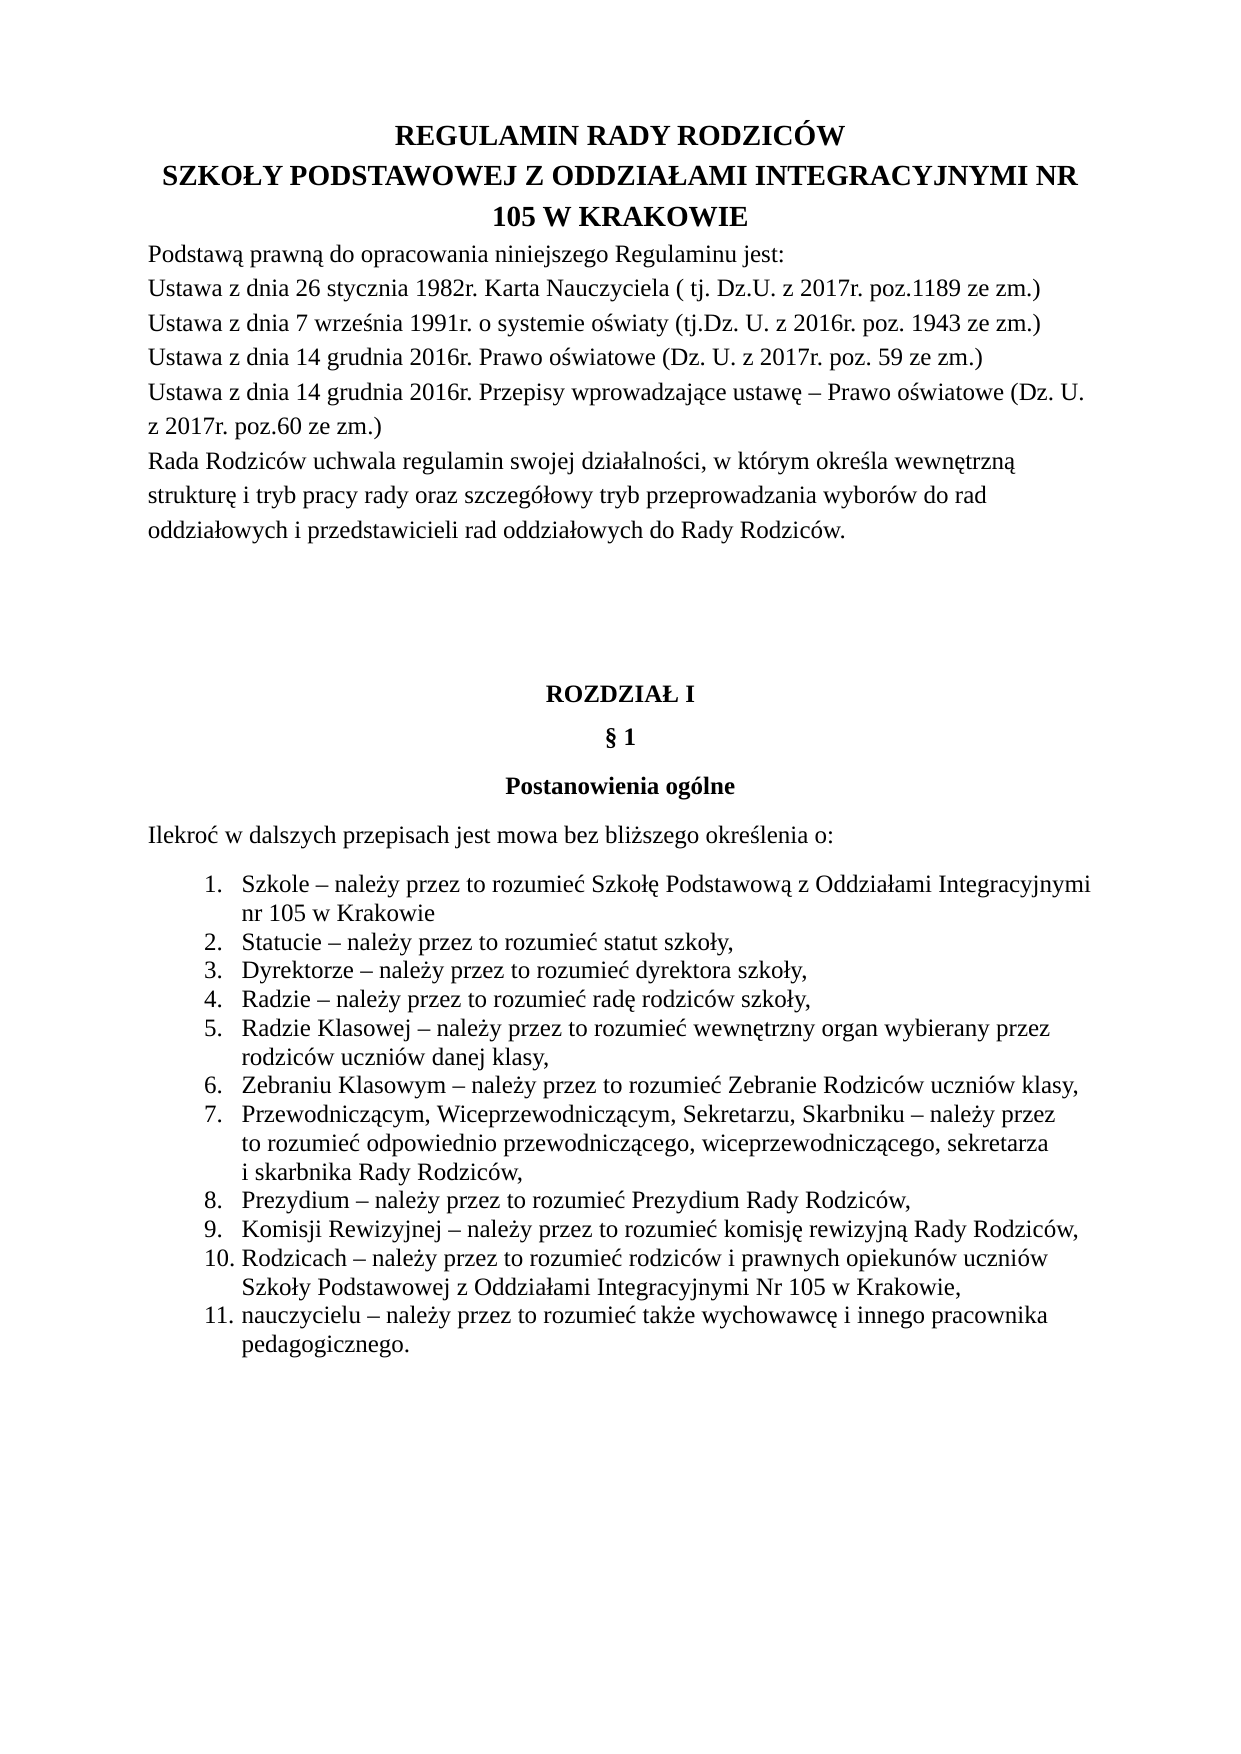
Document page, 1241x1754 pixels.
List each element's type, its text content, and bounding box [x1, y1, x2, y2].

text Ustawa z dnia 7 września 1991r. o systemie oświaty (tj.Dz. U. z 2016r. poz. 1943 ze zm.) [148, 308, 1093, 337]
text Postanowienia ogólne [148, 771, 1093, 800]
text § 1 [148, 722, 1093, 751]
list nauczycielu – należy przez to rozumieć także wychowawcę i innego pracownika pedagogicznego. [204, 1300, 1093, 1358]
text REGULAMIN RADY RODZICÓW [148, 118, 1093, 152]
list Komisji Rewizyjnej – należy przez to rozumieć komisję rewizyjną Rady Rodziców, [204, 1214, 1093, 1243]
list Dyrektorze – należy przez to rozumieć dyrektora szkoły, [204, 955, 1093, 984]
list Rodzicach – należy przez to rozumieć rodziców i prawnych opiekunów uczniów Szkoły Podstawowej z Oddziałami Integracyjnymi Nr 105 w Krakowie, [204, 1243, 1093, 1300]
text SZKOŁY PODSTAWOWEJ Z ODDZIAŁAMI INTEGRACYJNYMI NR 105 W KRAKOWIE [148, 158, 1093, 232]
list Prezydium – należy przez to rozumieć Prezydium Rady Rodziców, [204, 1185, 1093, 1214]
list Radzie – należy przez to rozumieć radę rodziców szkoły, [204, 984, 1093, 1013]
list Statucie – należy przez to rozumieć statut szkoły, [204, 927, 1093, 955]
text Ustawa z dnia 14 grudnia 2016r. Prawo oświatowe (Dz. U. z 2017r. poz. 59 ze zm.) [148, 342, 1093, 371]
list Zebraniu Klasowym – należy przez to rozumieć Zebranie Rodziców uczniów klasy, [204, 1070, 1093, 1099]
list Przewodniczącym, Wiceprzewodniczącym, Sekretarzu, Skarbniku – należy przez to rozumieć odpowiednio przewodniczącego, wiceprzewodniczącego, sekretarza i skarbnika Rady Rodziców, [204, 1099, 1093, 1185]
text Podstawą prawną do opracowania niniejszego Regulaminu jest: [148, 239, 1093, 268]
text Ilekroć w dalszych przepisach jest mowa bez bliższego określenia o: [148, 820, 1093, 849]
list Szkole – należy przez to rozumieć Szkołę Podstawową z Oddziałami Integracyjnymi nr 105 w Krakowie [204, 869, 1093, 927]
text Ustawa z dnia 14 grudnia 2016r. Przepisy wprowadzające ustawę – Prawo oświatowe (Dz. U. z 2017r. poz.60 ze zm.) [148, 377, 1093, 440]
text Rada Rodziców uchwala regulamin swojej działalności, w którym określa wewnętrzną strukturę i tryb pracy rady oraz szczegółowy tryb przeprowadzania wyborów do rad oddziałowych i przedstawicieli rad oddziałowych do Rady Rodziców. [148, 446, 1093, 543]
list Radzie Klasowej – należy przez to rozumieć wewnętrzny organ wybierany przez rodziców uczniów danej klasy, [204, 1013, 1093, 1070]
text ROZDZIAŁ I [148, 679, 1093, 707]
text Ustawa z dnia 26 stycznia 1982r. Karta Nauczyciela ( tj. Dz.U. z 2017r. poz.1189 ze zm.) [148, 273, 1093, 302]
